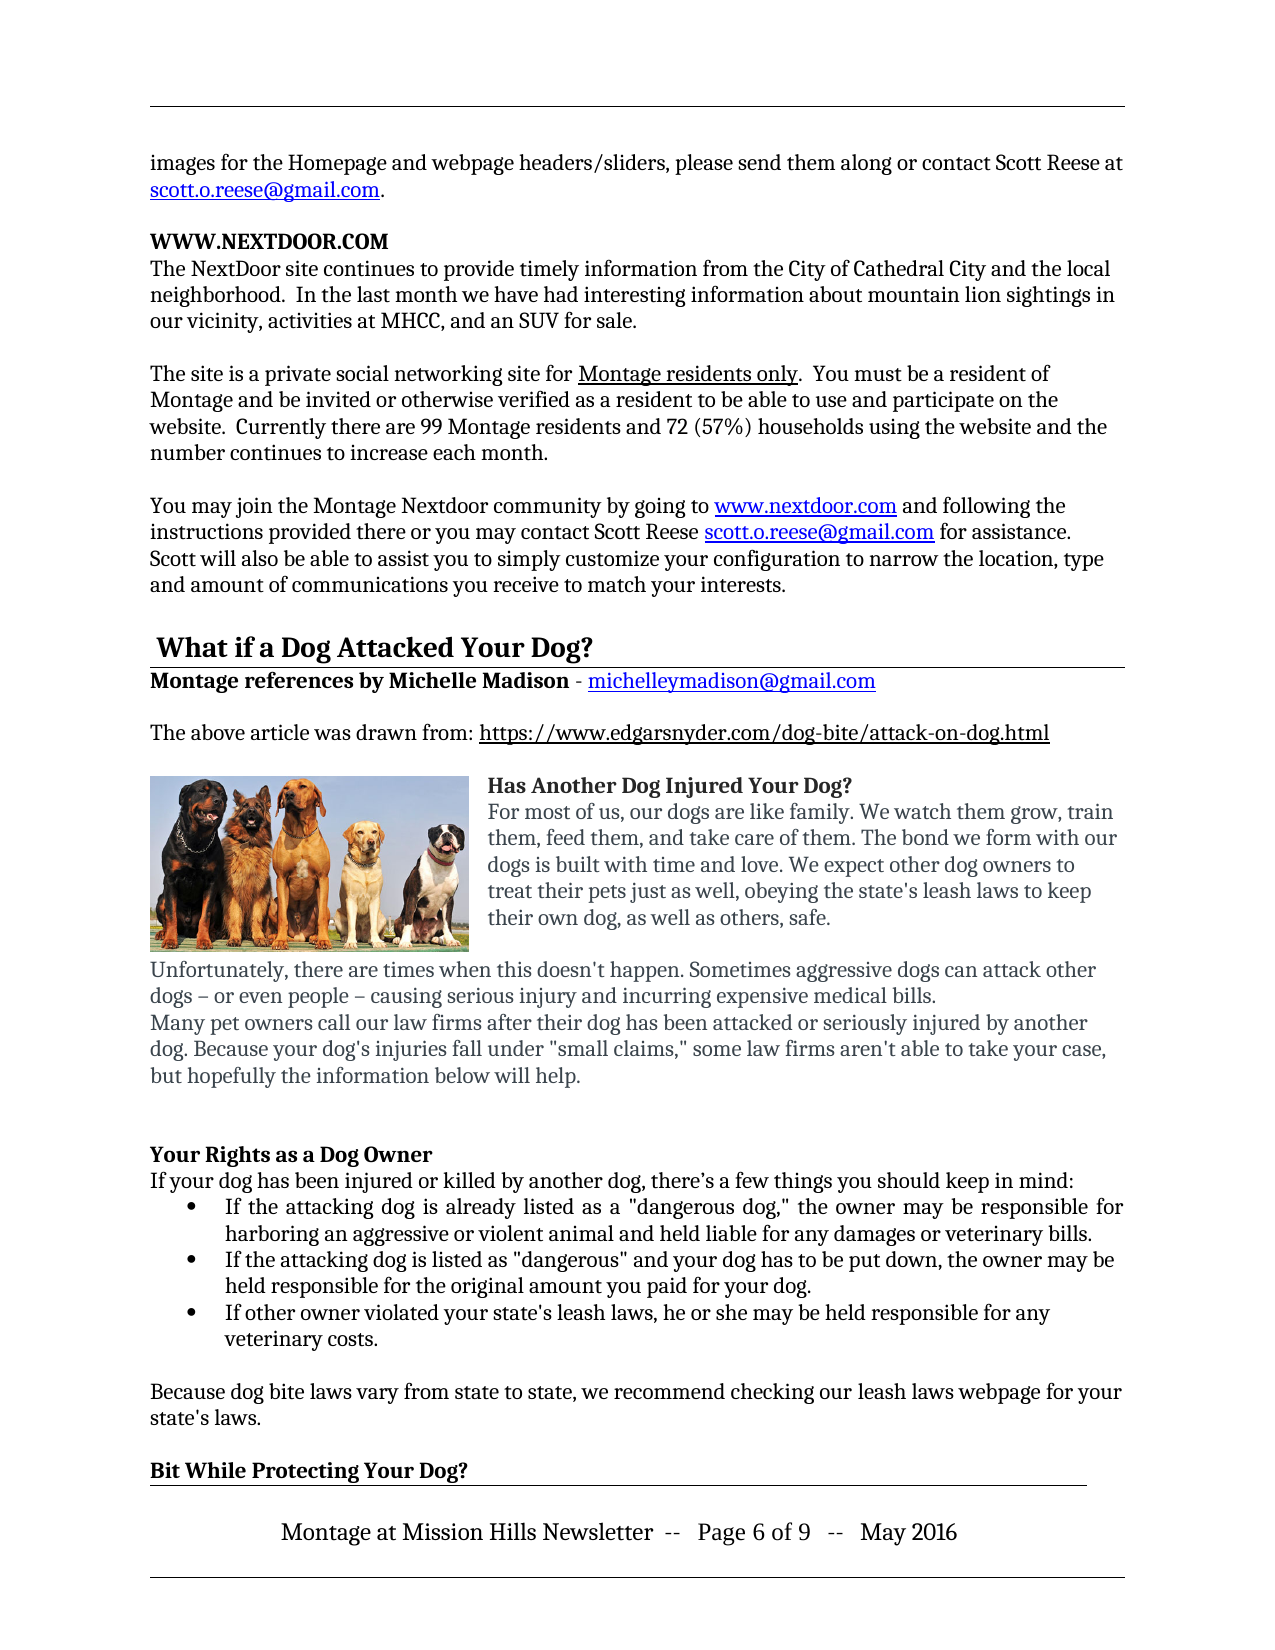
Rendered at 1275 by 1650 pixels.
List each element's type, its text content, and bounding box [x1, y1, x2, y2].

text Montage references by Michelle Madison - michelleymadison@gmail.com [150, 668, 1125, 694]
list If the attacking dog is listed as "dangerous" and your dog has to be put down, the owner may be held responsible for the original amount you paid for your dog. [187, 1247, 1125, 1299]
text What if a Dog Attacked Your Dog? [150, 632, 1125, 667]
text Many pet owners call our law firms after their dog has been attacked or seriously injured by another dog. Because your dog's injuries fall under "small claims," some law firms aren't able to take your case, but hopefully the information below will help. [150, 1010, 1125, 1089]
text Unfortunately, there are times when this doesn't happen. Sometimes aggressive dogs can attack other dogs – or even people – causing serious injury and incurring expensive medical bills. [150, 957, 1125, 1010]
text If your dog has been injured or killed by another dog, there’s a few things you should keep in mind: [150, 1168, 1125, 1194]
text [150, 150, 1125, 203]
text Has Another Dog Injured Your Dog? [150, 772, 1125, 799]
text Bit While Protecting Your Dog? [150, 1458, 1125, 1484]
text Your Rights as a Dog Owner [150, 1141, 1125, 1168]
text For most of us, our dogs are like family. We watch them grow, train them, feed them, and take care of them. The bond we form with our dogs is built with time and love. We expect other dog owners to treat their pets just as well, obeying the state's leash laws to keep their own dog, as well as others, safe. [469, 799, 1125, 931]
text Because dog bite laws vary from state to state, we recommend checking our leash laws webpage for your state's laws. [150, 1379, 1125, 1431]
list If other owner violated your state's leash laws, he or she may be held responsible for any veterinary costs. [187, 1299, 1125, 1352]
list If the attacking dog is already listed as a "dangerous dog," the owner may be responsible for harboring an aggressive or violent animal and held liable for any damages or veterinary bills. [187, 1194, 1125, 1247]
text The NextDoor site continues to provide timely information from the City of Cathedral City and the local neighborhood. In the last month we have had interesting information about mountain lion sightings in our vicinity, activities at MHCC, and an SUV for sale. [150, 255, 1125, 334]
text The above article was drawn from: https://www.edgarsnyder.com/dog-bite/attack-on-dog.html [150, 720, 1125, 746]
text The site is a private social networking site for Montage residents only. You must be a resident of Montage and be invited or otherwise verified as a resident to be able to use and participate on the website. Currently there are 99 Montage residents and 72 (57%) households using the website and the number continues to increase each month. [150, 361, 1125, 466]
text You may join the Montage Nextdoor community by going to www.nextdoor.com and following the instructions provided there or you may contact Scott Reese scott.o.reese@gmail.com for assistance. Scott will also be able to assist you to simply customize your configuration to narrow the location, type and amount of communications you receive to match your interests. [150, 493, 1125, 598]
picture [150, 776, 469, 952]
text WWW.NEXTDOOR.COM [150, 229, 1125, 255]
